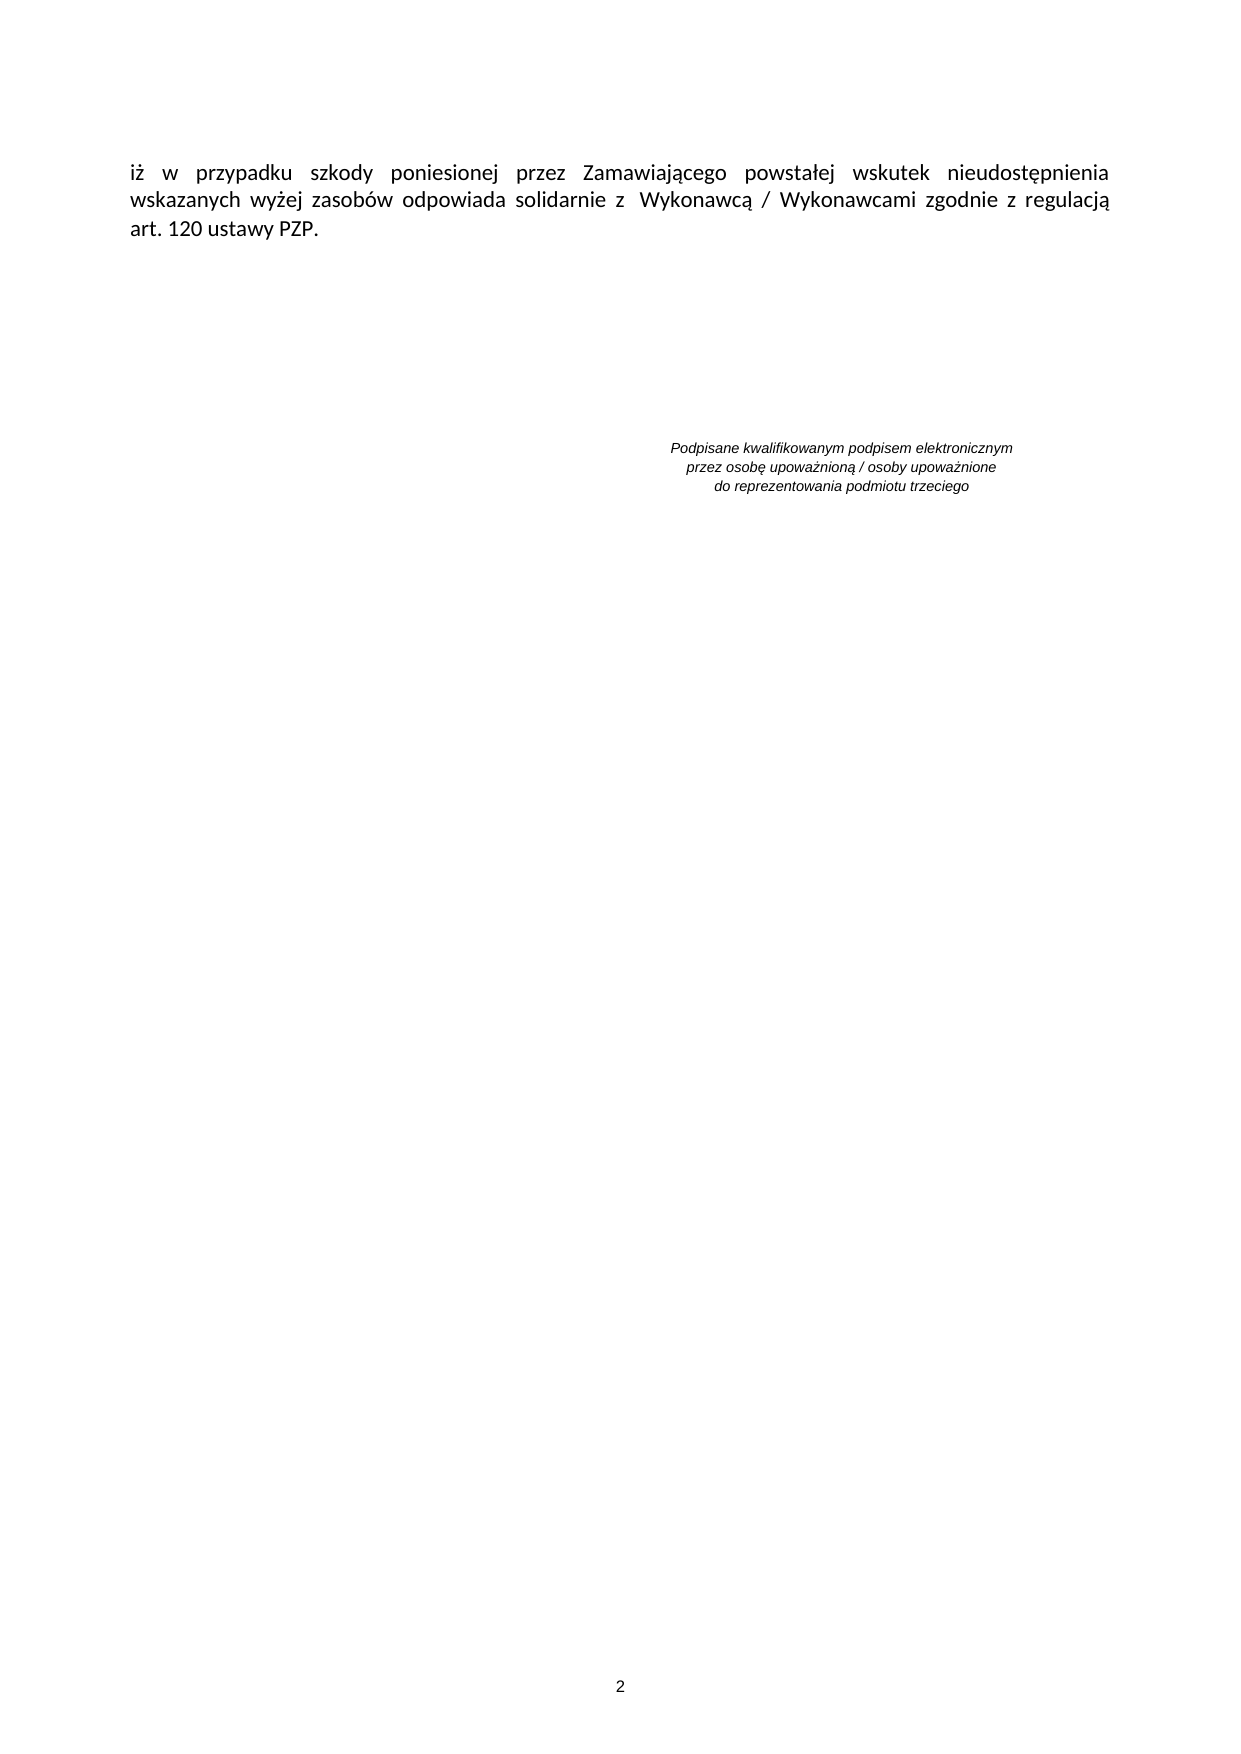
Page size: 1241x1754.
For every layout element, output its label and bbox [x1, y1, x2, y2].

text [130, 158, 1110, 242]
